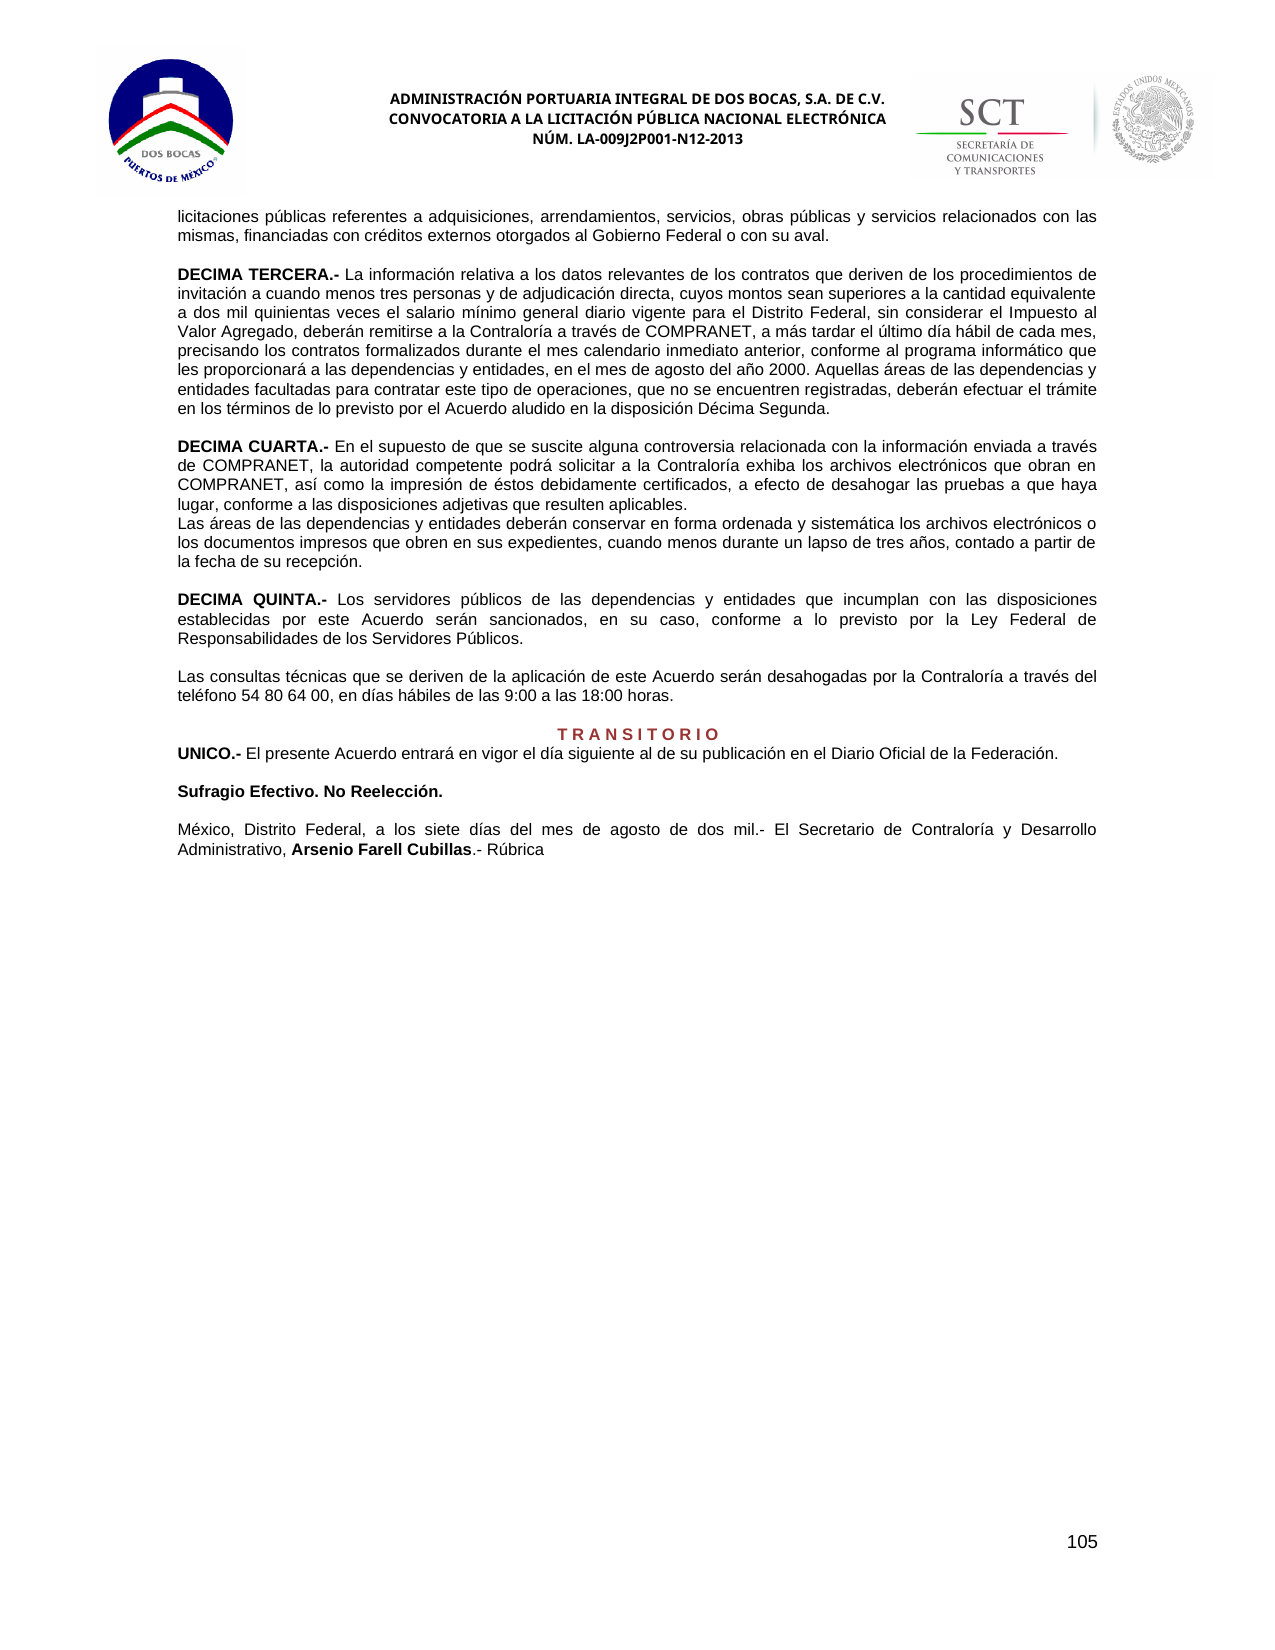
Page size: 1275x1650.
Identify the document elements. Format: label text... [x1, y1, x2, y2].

text DECIMA CUARTA.- En el supuesto de que se suscite alguna controversia relacionada con la información enviada a través de COMPRANET, la autoridad competente podrá solicitar a la Contraloría exhiba los archivos electrónicos que obran en COMPRANET, así como la impresión de éstos debidamente certificados, a efecto de desahogar las pruebas a que haya lugar, conforme a las disposiciones adjetivas que resulten aplicables. [177, 437, 1098, 513]
text UNICO.- El presente Acuerdo entrará en vigor el día siguiente al de su publicación en el Diario Oficial de la Federación. [177, 743, 1098, 763]
picture [911, 73, 1216, 179]
picture [95, 46, 247, 196]
text DECIMA TERCERA.- La información relativa a los datos relevantes de los contratos que deriven de los procedimientos de invitación a cuando menos tres personas y de adjudicación directa, cuyos montos sean superiores a la cantidad equivalente a dos mil quinientas veces el salario mínimo general diario vigente para el Distrito Federal, sin considerar el Impuesto al Valor Agregado, deberán remitirse a la Contraloría a través de COMPRANET, a más tardar el último día hábil de cada mes, precisando los contratos formalizados durante el mes calendario inmediato anterior, conforme al programa informático que les proporcionará a las dependencias y entidades, en el mes de agosto del año 2000. Aquellas áreas de las dependencias y entidades facultadas para contratar este tipo de operaciones, que no se encuentren registradas, deberán efectuar el trámite en los términos de lo previsto por el Acuerdo aludido en la disposición Décima Segunda. [177, 264, 1098, 418]
text Las consultas técnicas que se deriven de la aplicación de este Acuerdo serán desahogadas por la Contraloría a través del teléfono 54 80 64 00, en días hábiles de las 9:00 a las 18:00 horas. [177, 667, 1098, 705]
text T R A N S I T O R I O [177, 724, 1098, 743]
text Las áreas de las dependencias y entidades deberán conservar en forma ordenada y sistemática los archivos electrónicos o los documentos impresos que obren en sus expedientes, cuando menos durante un lapso de tres años, contado a partir de la fecha de su recepción. [177, 513, 1098, 571]
text México, Distrito Federal, a los siete días del mes de agosto de dos mil.- El Secretario de Contraloría y Desarrollo Administrativo, Arsenio Farell Cubillas.- Rúbrica [177, 820, 1098, 858]
text DECIMA QUINTA.- Los servidores públicos de las dependencias y entidades que incumplan con las disposiciones establecidas por este Acuerdo serán sancionados, en su caso, conforme a lo previsto por la Ley Federal de Responsabilidades de los Servidores Públicos. [177, 590, 1098, 648]
text Sufragio Efectivo. No Reelección. [177, 782, 1098, 801]
